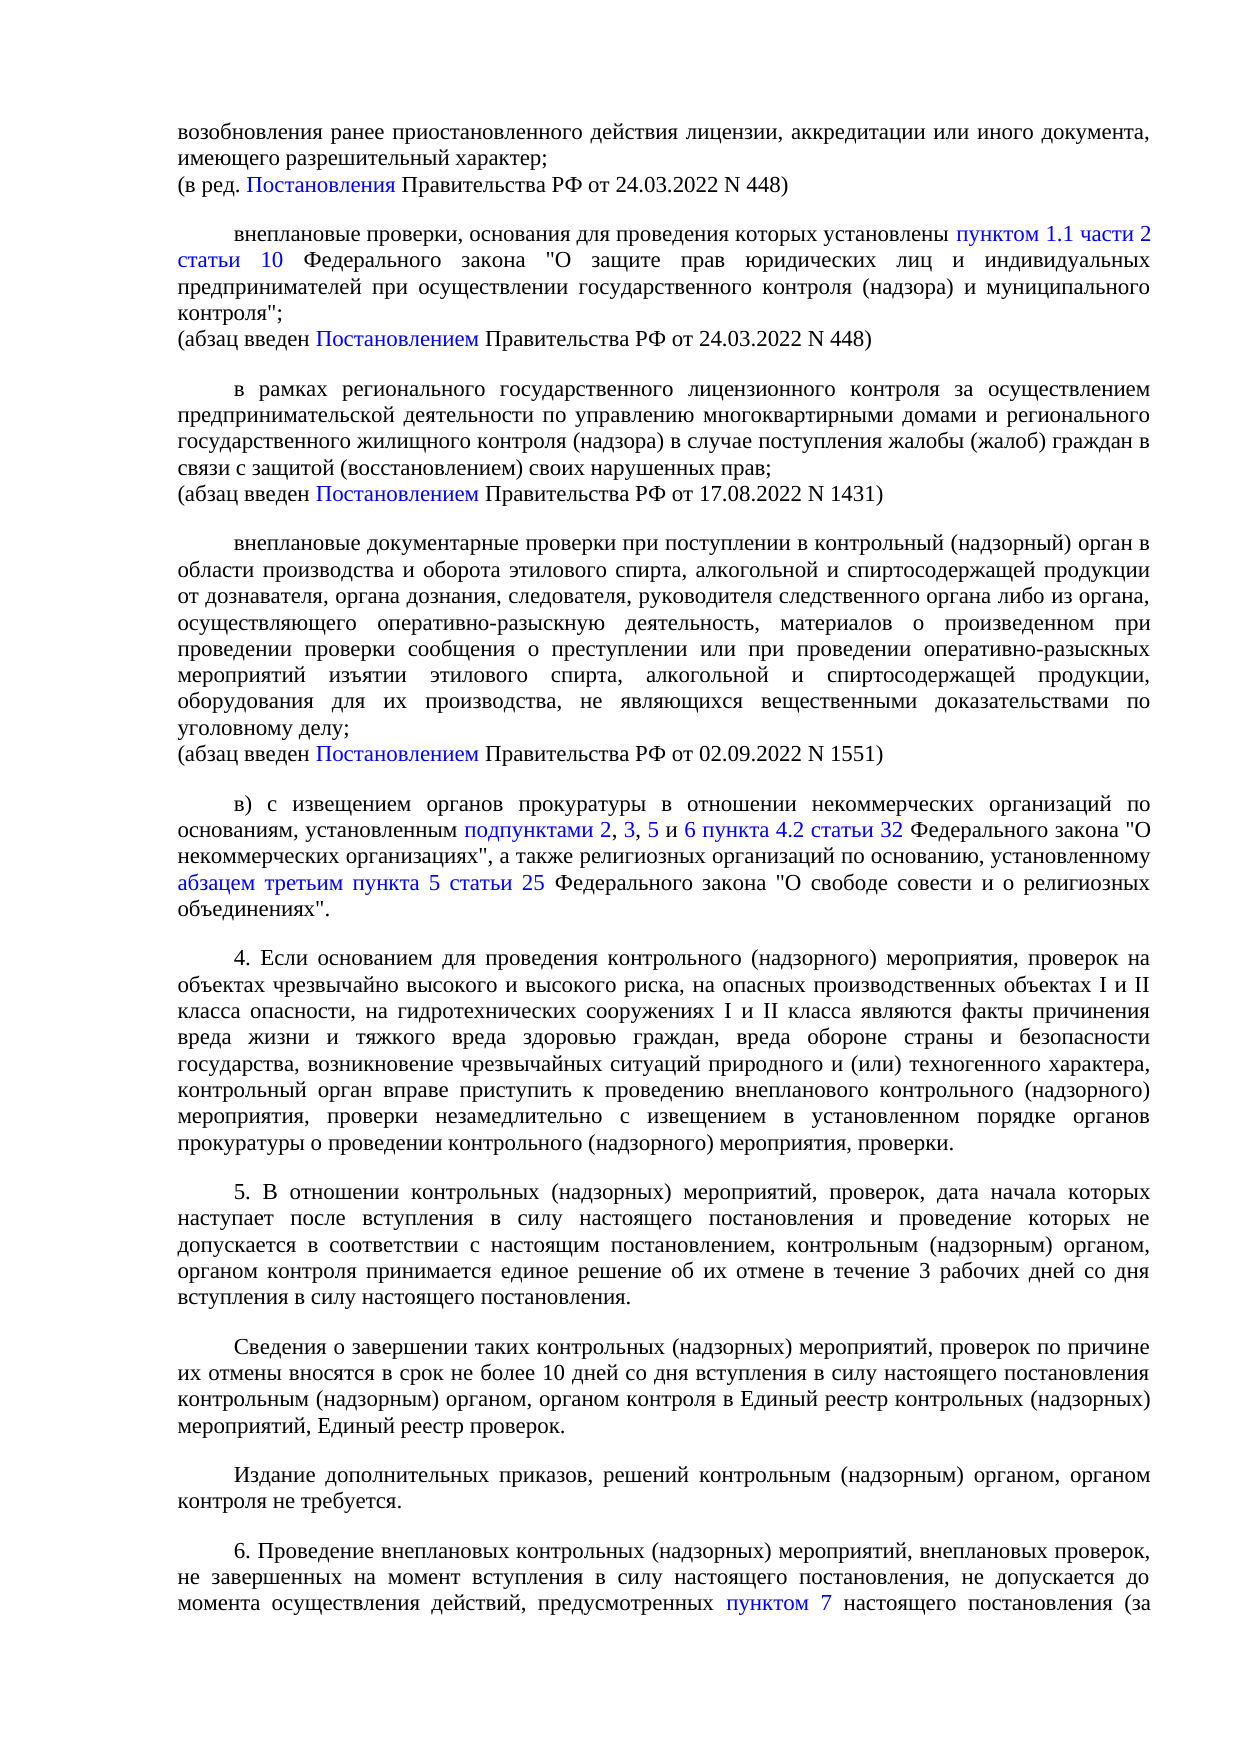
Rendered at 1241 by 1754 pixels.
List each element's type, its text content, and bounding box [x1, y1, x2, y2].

text (абзац введен Постановлением Правительства РФ от 24.03.2022 N 448) [177, 326, 1152, 352]
text (абзац введен Постановлением Правительства РФ от 17.08.2022 N 1431) [177, 480, 1152, 507]
text 4. Если основанием для проведения контрольного (надзорного) мероприятия, проверок на объектах чрезвычайно высокого и высокого риска, на опасных производственных объектах I и II класса опасности, на гидротехнических сооружениях I и II класса являются факты причинения вреда жизни и тяжкого вреда здоровью граждан, вреда обороне страны и безопасности государства, возникновение чрезвычайных ситуаций природного и (или) техногенного характера, контрольный орган вправе приступить к проведению внепланового контрольного (надзорного) мероприятия, проверки незамедлительно с извещением в установленном порядке органов прокуратуры о проведении контрольного (надзорного) мероприятия, проверки. [177, 944, 1152, 1155]
text (абзац введен Постановлением Правительства РФ от 02.09.2022 N 1551) [177, 740, 1152, 767]
text (в ред. Постановления Правительства РФ от 24.03.2022 N 448) [177, 171, 1152, 197]
text 5. В отношении контрольных (надзорных) мероприятий, проверок, дата начала которых наступает после вступления в силу настоящего постановления и проведение которых не допускается в соответствии с настоящим постановлением, контрольным (надзорным) органом, органом контроля принимается единое решение об их отмене в течение 3 рабочих дней со дня вступления в силу настоящего постановления. [177, 1178, 1152, 1310]
text внеплановые проверки, основания для проведения которых установлены пунктом 1.1 части 2 статьи 10 Федерального закона "О защите прав юридических лиц и индивидуальных предпринимателей при осуществлении государственного контроля (надзора) и муниципального контроля"; [177, 220, 1152, 326]
text внеплановые документарные проверки при поступлении в контрольный (надзорный) орган в области производства и оборота этилового спирта, алкогольной и спиртосодержащей продукции от дознавателя, органа дознания, следователя, руководителя следственного органа либо из органа, осуществляющего оперативно-разыскную деятельность, материалов о произведенном при проведении проверки сообщения о преступлении или при проведении оперативно-разыскных мероприятий изъятии этилового спирта, алкогольной и спиртосодержащей продукции, оборудования для их производства, не являющихся вещественными доказательствами по уголовному делу; [177, 529, 1152, 740]
text в) с извещением органов прокуратуры в отношении некоммерческих организаций по основаниям, установленным подпунктами 2, 3, 5 и 6 пункта 4.2 статьи 32 Федерального закона "О некоммерческих организациях", а также религиозных организаций по основанию, установленному абзацем третьим пункта 5 статьи 25 Федерального закона "О свободе совести и о религиозных объединениях". [177, 789, 1152, 921]
text Издание дополнительных приказов, решений контрольным (надзорным) органом, органом контроля не требуется. [177, 1461, 1152, 1514]
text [177, 118, 1152, 171]
text Сведения о завершении таких контрольных (надзорных) мероприятий, проверок по причине их отмены вносятся в срок не более 10 дней со дня вступления в силу настоящего постановления контрольным (надзорным) органом, органом контроля в Единый реестр контрольных (надзорных) мероприятий, Единый реестр проверок. [177, 1333, 1152, 1438]
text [177, 1537, 1152, 1616]
text в рамках регионального государственного лицензионного контроля за осуществлением предпринимательской деятельности по управлению многоквартирными домами и регионального государственного жилищного контроля (надзора) в случае поступления жалобы (жалоб) граждан в связи с защитой (восстановлением) своих нарушенных прав; [177, 375, 1152, 480]
